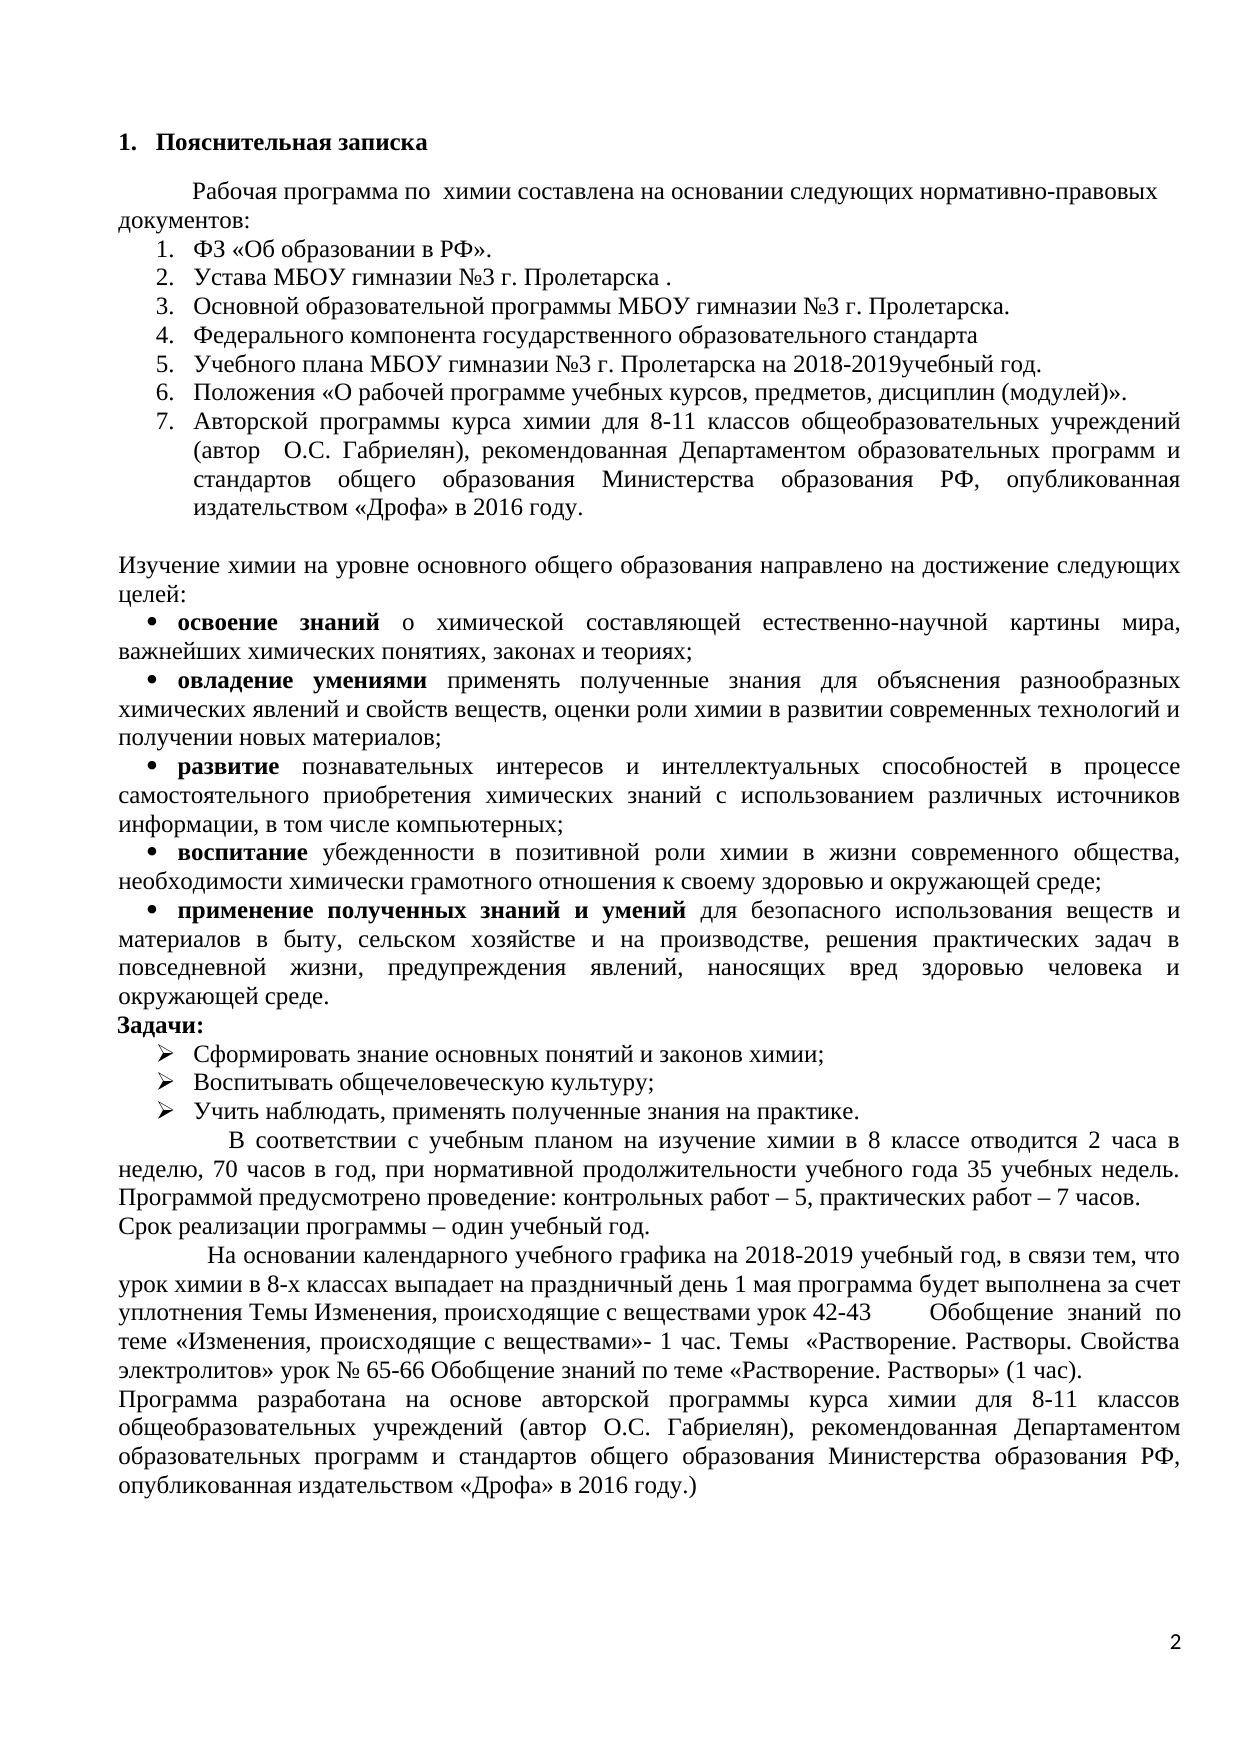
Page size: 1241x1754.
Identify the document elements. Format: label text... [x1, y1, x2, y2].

list применение полученных знаний и умений для безопасного использования веществ и материалов в быту, сельском хозяйстве и на производстве, решения практических задач в повседневной жизни, предупреждения явлений, наносящих вред здоровью человека и окружающей среде. [118, 895, 1181, 1010]
list развитие познавательных интересов и интеллектуальных способностей в процессе самостоятельного приобретения химических знаний с использованием различных источников информации, в том числе компьютерных; [118, 751, 1181, 837]
list Воспитывать общечеловеческую культуру; [156, 1067, 1181, 1096]
text Программа разработана на основе авторской программы курса химии для 8-11 классов общеобразовательных учреждений (автор О.С. Габриелян), рекомендованная Департаментом образовательных программ и стандартов общего образования Министерства образования РФ, опубликованная издательством «Дрофа» в 2016 году.) [118, 1384, 1181, 1499]
text В соответствии с учебным планом на изучение химии в 8 классе отводится 2 часа в неделю, 70 часов в год, при нормативной продолжительности учебного года 35 учебных недель. Программой предусмотрено проведение: контрольных работ – 5, практических работ – 7 часов. [118, 1125, 1181, 1211]
text Рабочая программа по химии составлена на основании следующих нормативно-правовых документов: [118, 176, 1181, 234]
list Устава МБОУ гимназии №3 г. Пролетарска . [156, 262, 1181, 291]
list освоение знаний о химической составляющей естественно-научной картины мира, важнейших химических понятиях, законах и теориях; [118, 607, 1181, 665]
text На основании календарного учебного графика на 2018-2019 учебный год, в связи тем, что урок химии в 8-х классах выпадает на праздничный день 1 мая программа будет выполнена за счет уплотнения Темы Изменения, происходящие с веществами урок 42-43 Обобщение знаний по теме «Изменения, происходящие с веществами»- 1 час. Темы «Растворение. Растворы. Свойства электролитов» урок № 65-66 Обобщение знаний по теме «Растворение. Растворы» (1 час). [118, 1240, 1181, 1384]
list Основной образовательной программы МБОУ гимназии №3 г. Пролетарска. [156, 291, 1181, 320]
list овладение умениями применять полученные знания для объяснения разнообразных химических явлений и свойств веществ, оценки роли химии в развитии современных технологий и получении новых материалов; [118, 665, 1181, 751]
list воспитание убежденности в позитивной роли химии в жизни современного общества, необходимости химически грамотного отношения к своему здоровью и окружающей среде; [118, 837, 1181, 895]
list Федерального компонента государственного образовательного стандарта [156, 320, 1181, 349]
list ФЗ «Об образовании в РФ». [156, 234, 1181, 262]
list Учебного плана МБОУ гимназии №3 г. Пролетарска на 2018-2019учебный год. [156, 349, 1181, 377]
text Срок реализации программы – один учебный год. [118, 1211, 1181, 1240]
text Задачи: [117, 1010, 1181, 1039]
list Положения «О рабочей программе учебных курсов, предметов, дисциплин (модулей)». [156, 377, 1181, 406]
list Сформировать знание основных понятий и законов химии; [156, 1039, 1181, 1067]
text Изучение химии на уровне основного общего образования направлено на достижение следующих целей: [118, 550, 1181, 607]
list Авторской программы курса химии для 8-11 классов общеобразовательных учреждений (автор О.С. Габриелян), рекомендованная Департаментом образовательных программ и стандартов общего образования Министерства образования РФ, опубликованная издательством «Дрофа» в 2016 году. [156, 406, 1181, 521]
list Пояснительная записка [118, 127, 1181, 155]
list Учить наблюдать, применять полученные знания на практике. [156, 1096, 1181, 1125]
